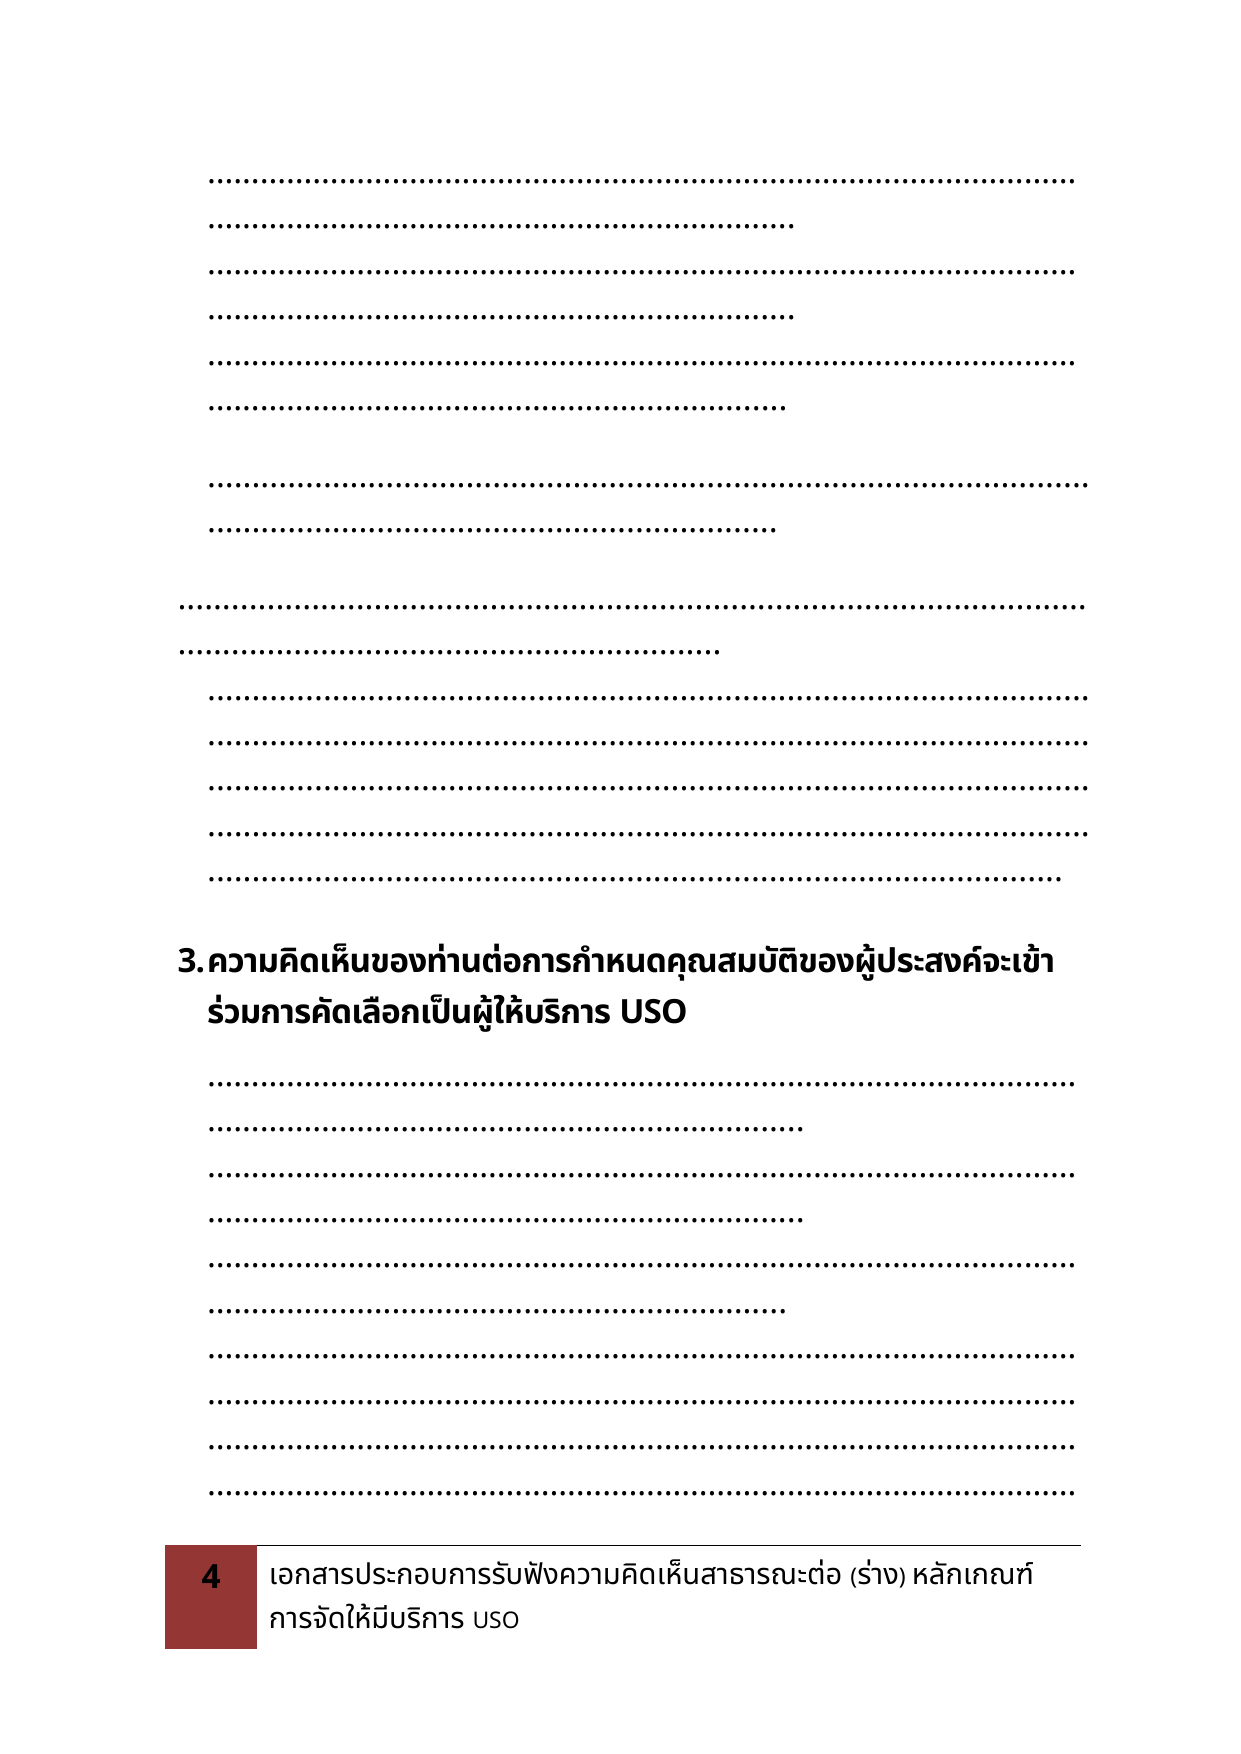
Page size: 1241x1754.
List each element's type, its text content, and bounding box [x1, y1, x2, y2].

text ................................................................................................................................................................... [177, 420, 1092, 542]
text ................................................................................................................................................................... [177, 542, 1092, 664]
text ............................................................................................................................................................................................................................................................................................................................................................................................................................................................................................................ [207, 664, 1092, 891]
text 3. ความคิดเห็นของท่านต่อการกำหนดคุณสมบัติของผู้ประสงค์จะเข้าร่วมการคัดเลือกเป็นผู้ให้บริการ USO [177, 937, 1092, 1038]
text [177, 148, 1092, 420]
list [207, 1051, 1092, 1505]
